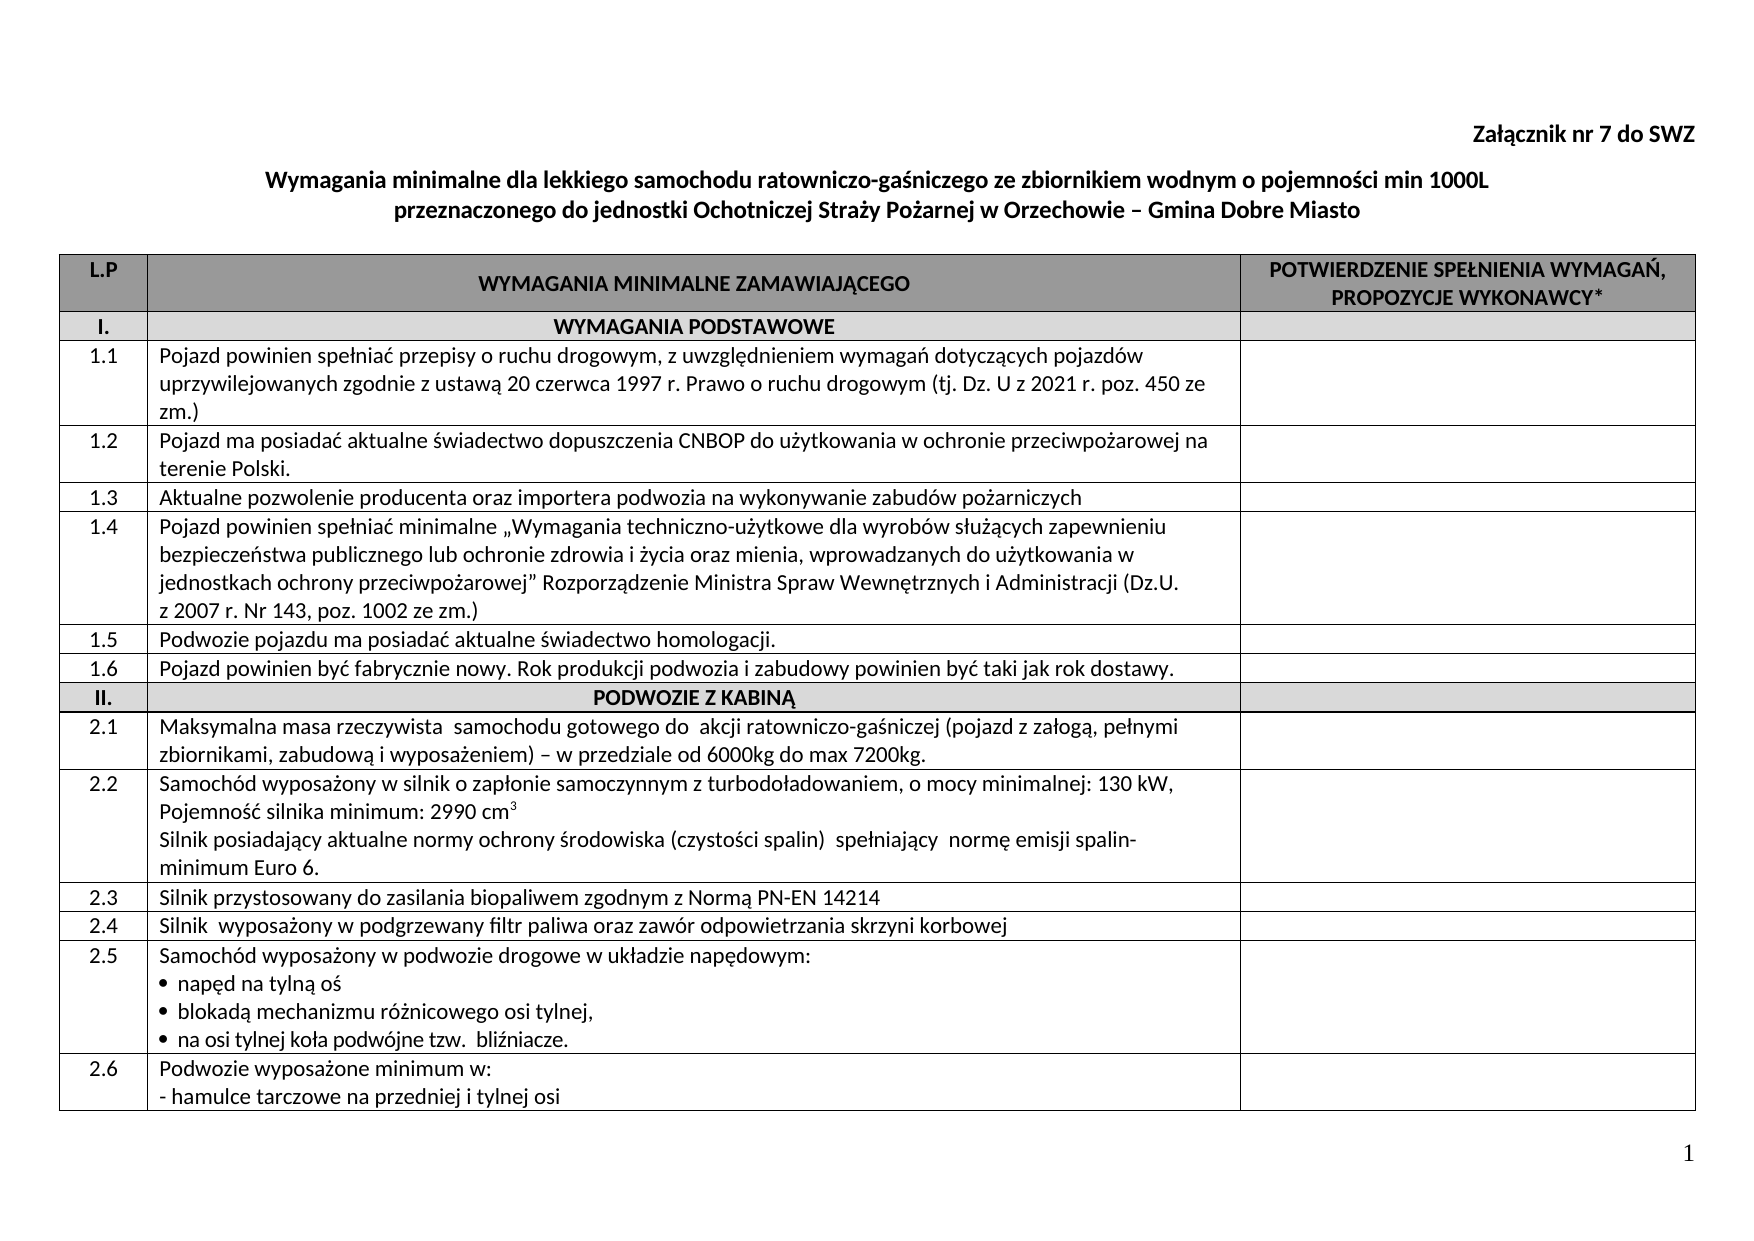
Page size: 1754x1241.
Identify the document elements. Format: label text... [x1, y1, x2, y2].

table_cell [1241, 1054, 1695, 1110]
table_header WYMAGANIA MINIMALNE ZAMAWIAJĄCEGO [148, 255, 1240, 311]
table_cell [1241, 883, 1695, 911]
table_cell [1241, 654, 1695, 682]
table_cell [1241, 713, 1695, 768]
table_cell [1241, 941, 1695, 1053]
table_cell 1.1 [60, 341, 147, 425]
table_cell 1.6 [60, 654, 147, 682]
table_cell [1241, 341, 1695, 425]
table_cell Silnik przystosowany do zasilania biopaliwem zgodnym z Normą PN-EN 14214 [148, 883, 1240, 911]
table_header POTWIERDZENIE SPEŁNIENIA WYMAGAŃ, PROPOZYCJE WYKONAWCY* [1241, 255, 1695, 311]
table_cell Aktualne pozwolenie producenta oraz importera podwozia na wykonywanie zabudów pożarniczych [148, 483, 1240, 511]
table_cell [1241, 512, 1695, 624]
table_cell PODWOZIE Z KABINĄ [148, 683, 1240, 711]
table_cell 1.2 [60, 426, 147, 482]
subtitle Załącznik nr 7 do SWZ [59, 118, 1695, 149]
table_cell Samochód wyposażony w silnik o zapłonie samoczynnym z turbodoładowaniem, o mocy minimalnej: 130 kW, Pojemność silnika minimum: 2990 cm3 Silnik posiadający aktualne normy ochrony środowiska (czystości spalin) spełniający normę emisji spalin- minimum Euro 6. [148, 770, 1240, 882]
subtitle przeznaczonego do jednostki Ochotniczej Straży Pożarnej w Orzechowie – Gmina Dobre Miasto [59, 194, 1695, 225]
table_cell [1241, 683, 1695, 711]
table_cell 2.6 [60, 1054, 147, 1110]
table_cell II. [60, 683, 147, 711]
table_cell I. [60, 312, 147, 340]
table_cell 1.3 [60, 483, 147, 511]
table_cell [1241, 426, 1695, 482]
table_cell 2.5 [60, 941, 147, 1053]
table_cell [148, 1054, 1240, 1110]
table_cell [1241, 912, 1695, 940]
table_cell Maksymalna masa rzeczywista samochodu gotowego do akcji ratowniczo-gaśniczej (pojazd z załogą, pełnymi zbiornikami, zabudową i wyposażeniem) – w przedziale od 6000kg do max 7200kg. [148, 713, 1240, 768]
table_cell 2.3 [60, 883, 147, 911]
table_cell WYMAGANIA PODSTAWOWE [148, 312, 1240, 340]
table_cell Pojazd powinien być fabrycznie nowy. Rok produkcji podwozia i zabudowy powinien być taki jak rok dostawy. [148, 654, 1240, 682]
table_header L.P [60, 255, 147, 311]
table_cell Podwozie pojazdu ma posiadać aktualne świadectwo homologacji. [148, 625, 1240, 653]
table_cell Samochód wyposażony w podwozie drogowe w układzie napędowym: napęd na tylną oś blokadą mechanizmu różnicowego osi tylnej, na osi tylnej koła podwójne tzw. bliźniacze. [148, 941, 1240, 1053]
table_cell [1241, 625, 1695, 653]
table_cell 2.2 [60, 770, 147, 882]
table_cell 2.4 [60, 912, 147, 940]
table_cell [1241, 483, 1695, 511]
table_cell 2.1 [60, 713, 147, 768]
table_cell Pojazd powinien spełniać minimalne „Wymagania techniczno-użytkowe dla wyrobów służących zapewnieniu bezpieczeństwa publicznego lub ochronie zdrowia i życia oraz mienia, wprowadzanych do użytkowania w jednostkach ochrony przeciwpożarowej” Rozporządzenie Ministra Spraw Wewnętrznych i Administracji (Dz.U. z 2007 r. Nr 143, poz. 1002 ze zm.) [148, 512, 1240, 624]
table_cell Silnik wyposażony w podgrzewany filtr paliwa oraz zawór odpowietrzania skrzyni korbowej [148, 912, 1240, 940]
table_cell 1.5 [60, 625, 147, 653]
table_cell 1.4 [60, 512, 147, 624]
table_cell [1241, 770, 1695, 882]
table_cell Pojazd ma posiadać aktualne świadectwo dopuszczenia CNBOP do użytkowania w ochronie przeciwpożarowej na terenie Polski. [148, 426, 1240, 482]
table_cell Pojazd powinien spełniać przepisy o ruchu drogowym, z uwzględnieniem wymagań dotyczących pojazdów uprzywilejowanych zgodnie z ustawą 20 czerwca 1997 r. Prawo o ruchu drogowym (tj. Dz. U z 2021 r. poz. 450 ze zm.) [148, 341, 1240, 425]
table_cell [1241, 312, 1695, 340]
subtitle Wymagania minimalne dla lekkiego samochodu ratowniczo-gaśniczego ze zbiornikiem wodnym o pojemności min 1000L [59, 164, 1695, 194]
